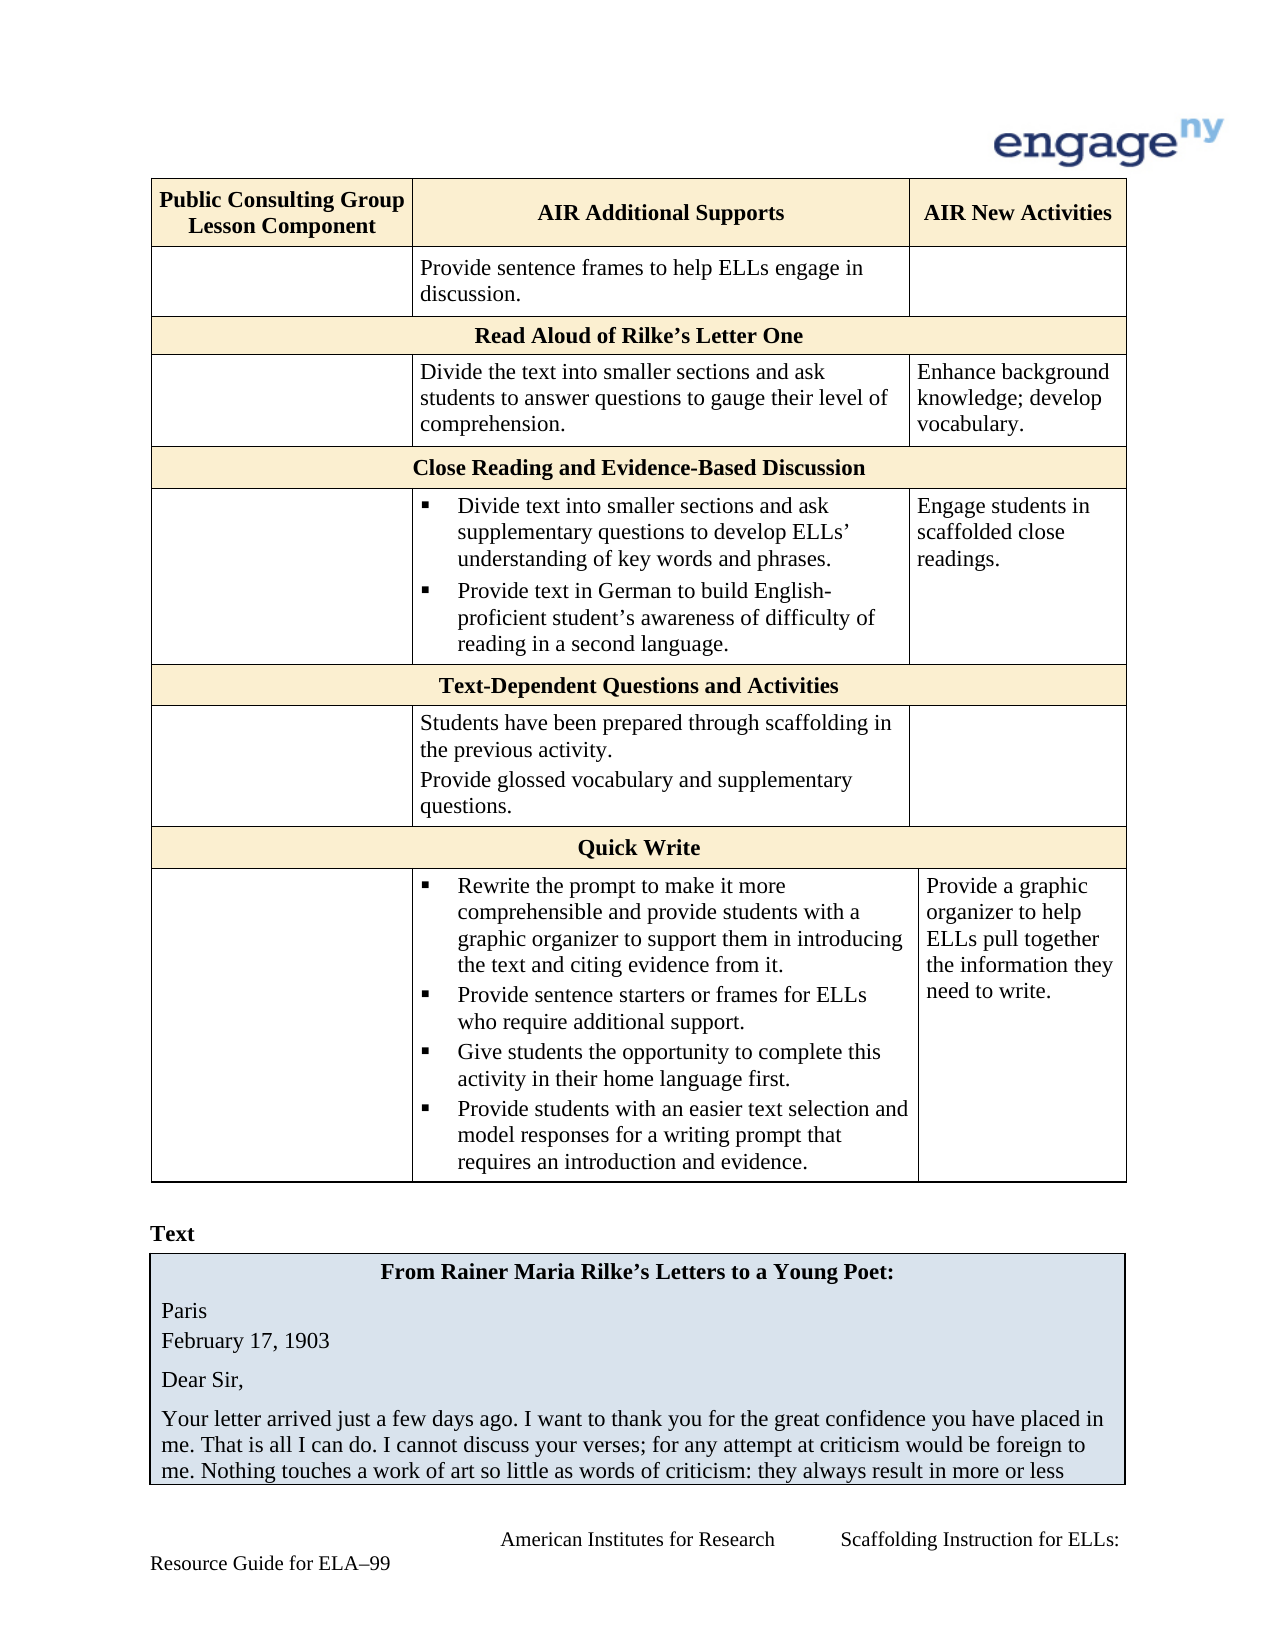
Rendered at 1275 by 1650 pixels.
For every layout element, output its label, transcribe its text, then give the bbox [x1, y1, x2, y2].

table_cell Divide text into smaller sections and ask supplementary questions to develop ELLs’ understanding of key words and phrases. Provide text in German to build English-proficient student’s awareness of difficulty of reading in a second language. [413, 489, 909, 663]
table_cell Provide a graphic organizer to help ELLs pull together the information they need to write. [919, 869, 1126, 1181]
table_cell [910, 706, 1126, 826]
table_cell [152, 489, 412, 663]
table_cell Rewrite the prompt to make it more comprehensible and provide students with a graphic organizer to support them in introducing the text and citing evidence from it. Provide sentence starters or frames for ELLs who require additional support. Give students the opportunity to complete this activity in their home language first. Provide students with an easier text selection and model responses for a writing prompt that requires an introduction and evidence. [413, 869, 918, 1181]
table_header Public Consulting Group Lesson Component [152, 179, 412, 246]
table_cell [910, 247, 1126, 316]
table_cell Text-Dependent Questions and Activities [152, 665, 1126, 705]
table_cell Quick Write [152, 827, 1126, 868]
table_cell [152, 355, 412, 446]
table_cell Engage students in scaffolded close readings. [910, 489, 1126, 663]
table_header AIR Additional Supports [413, 179, 909, 246]
table_cell Read Aloud of Rilke’s Letter One [152, 317, 1126, 354]
table_cell Enhance background knowledge; develop vocabulary. [910, 355, 1126, 446]
table_cell Divide the text into smaller sections and ask students to answer questions to gauge their level of comprehension. [413, 355, 909, 446]
table_cell [152, 706, 412, 826]
table_cell Students have been prepared through scaffolding in the previous activity. Provide glossed vocabulary and supplementary questions. [413, 706, 909, 826]
picture [150, 75, 1274, 178]
table_cell Close Reading and Evidence-Based Discussion [152, 447, 1126, 488]
table_cell [152, 869, 412, 1181]
table_cell [152, 247, 412, 316]
table_header AIR New Activities [910, 179, 1126, 246]
title Text [150, 1220, 1125, 1246]
